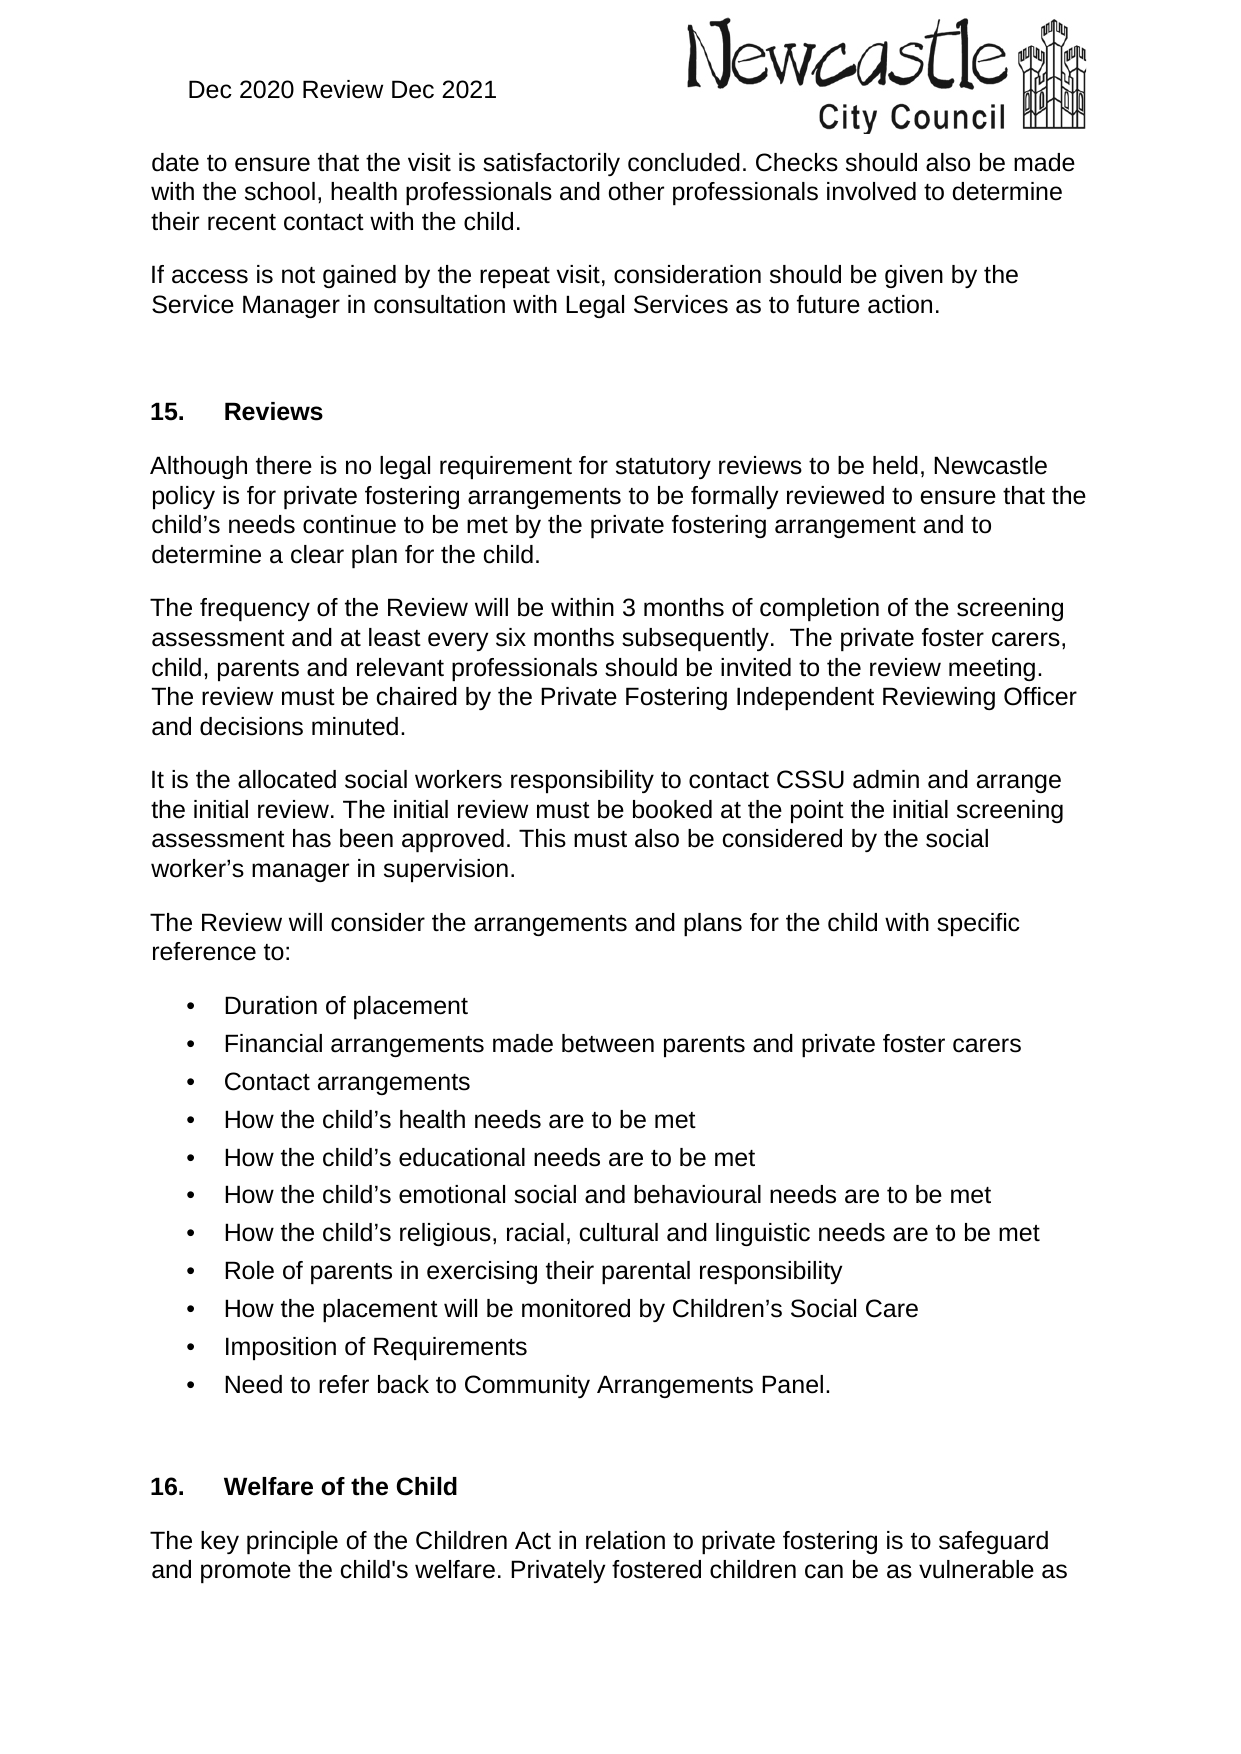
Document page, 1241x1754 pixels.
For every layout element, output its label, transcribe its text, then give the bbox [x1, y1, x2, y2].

list Contact arrangements [186, 1067, 1090, 1095]
text If access is not gained by the repeat visit, consideration should be given by the Service Manager in consultation with Legal Services as to future action. [150, 260, 1090, 319]
list Need to refer back to Community Arrangements Panel. [186, 1370, 1090, 1399]
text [150, 1526, 1090, 1584]
list Duration of placement [186, 991, 1090, 1019]
text The Review will consider the arrangements and plans for the child with specific reference to: [150, 907, 1090, 966]
picture [686, 17, 1086, 133]
text The frequency of the Review will be within 3 months of completion of the screening assessment and at least every six months subsequently. The private foster carers, child, parents and relevant professionals should be invited to the review meeting. The review must be chaired by the Private Fostering Independent Reviewing Officer and decisions minuted. [150, 593, 1090, 740]
subtitle Reviews [150, 397, 1090, 426]
list How the child’s educational needs are to be met [186, 1143, 1090, 1171]
list Role of parents in exercising their parental responsibility [186, 1256, 1090, 1285]
list How the child’s religious, racial, cultural and linguistic needs are to be met [186, 1218, 1090, 1247]
text Although there is no legal requirement for statutory reviews to be held, Newcastle policy is for private fostering arrangements to be formally reviewed to ensure that the child’s needs continue to be met by the private fostering arrangement and to determine a clear plan for the child. [150, 451, 1090, 568]
list How the child’s health needs are to be met [186, 1104, 1090, 1133]
list Imposition of Requirements [186, 1332, 1090, 1361]
list How the child’s emotional social and behavioural needs are to be met [186, 1180, 1090, 1209]
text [150, 148, 1090, 236]
list How the placement will be monitored by Children’s Social Care [186, 1294, 1090, 1323]
text It is the allocated social workers responsibility to contact CSSU admin and arrange the initial review. The initial review must be booked at the point the initial screening assessment has been approved. This must also be considered by the social worker’s manager in supervision. [150, 765, 1090, 883]
list Financial arrangements made between parents and private foster carers [186, 1029, 1090, 1057]
subtitle Welfare of the Child [150, 1472, 1090, 1501]
